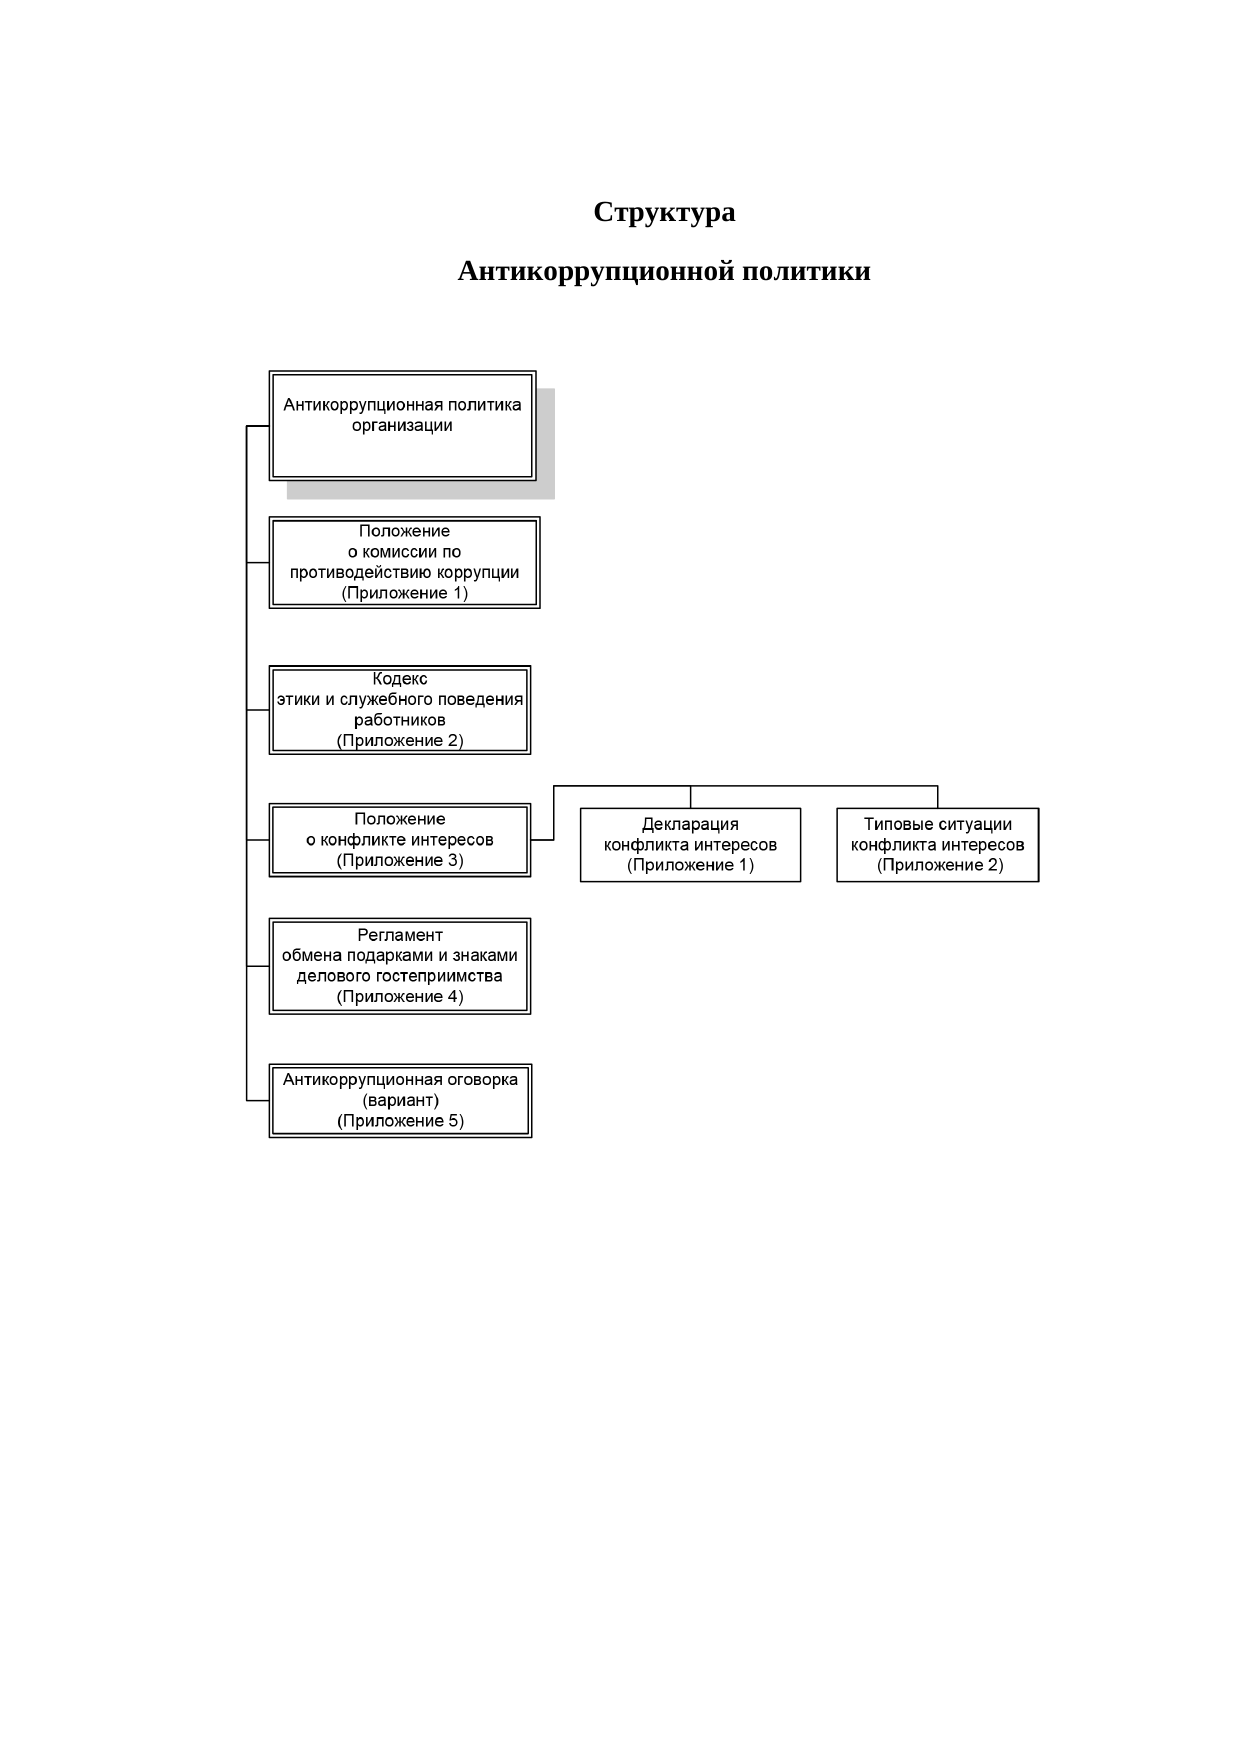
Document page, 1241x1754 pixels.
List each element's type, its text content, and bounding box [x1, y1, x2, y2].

text Структура [177, 194, 1152, 228]
text Антикоррупционной политики [177, 253, 1152, 287]
picture [177, 312, 1152, 1199]
